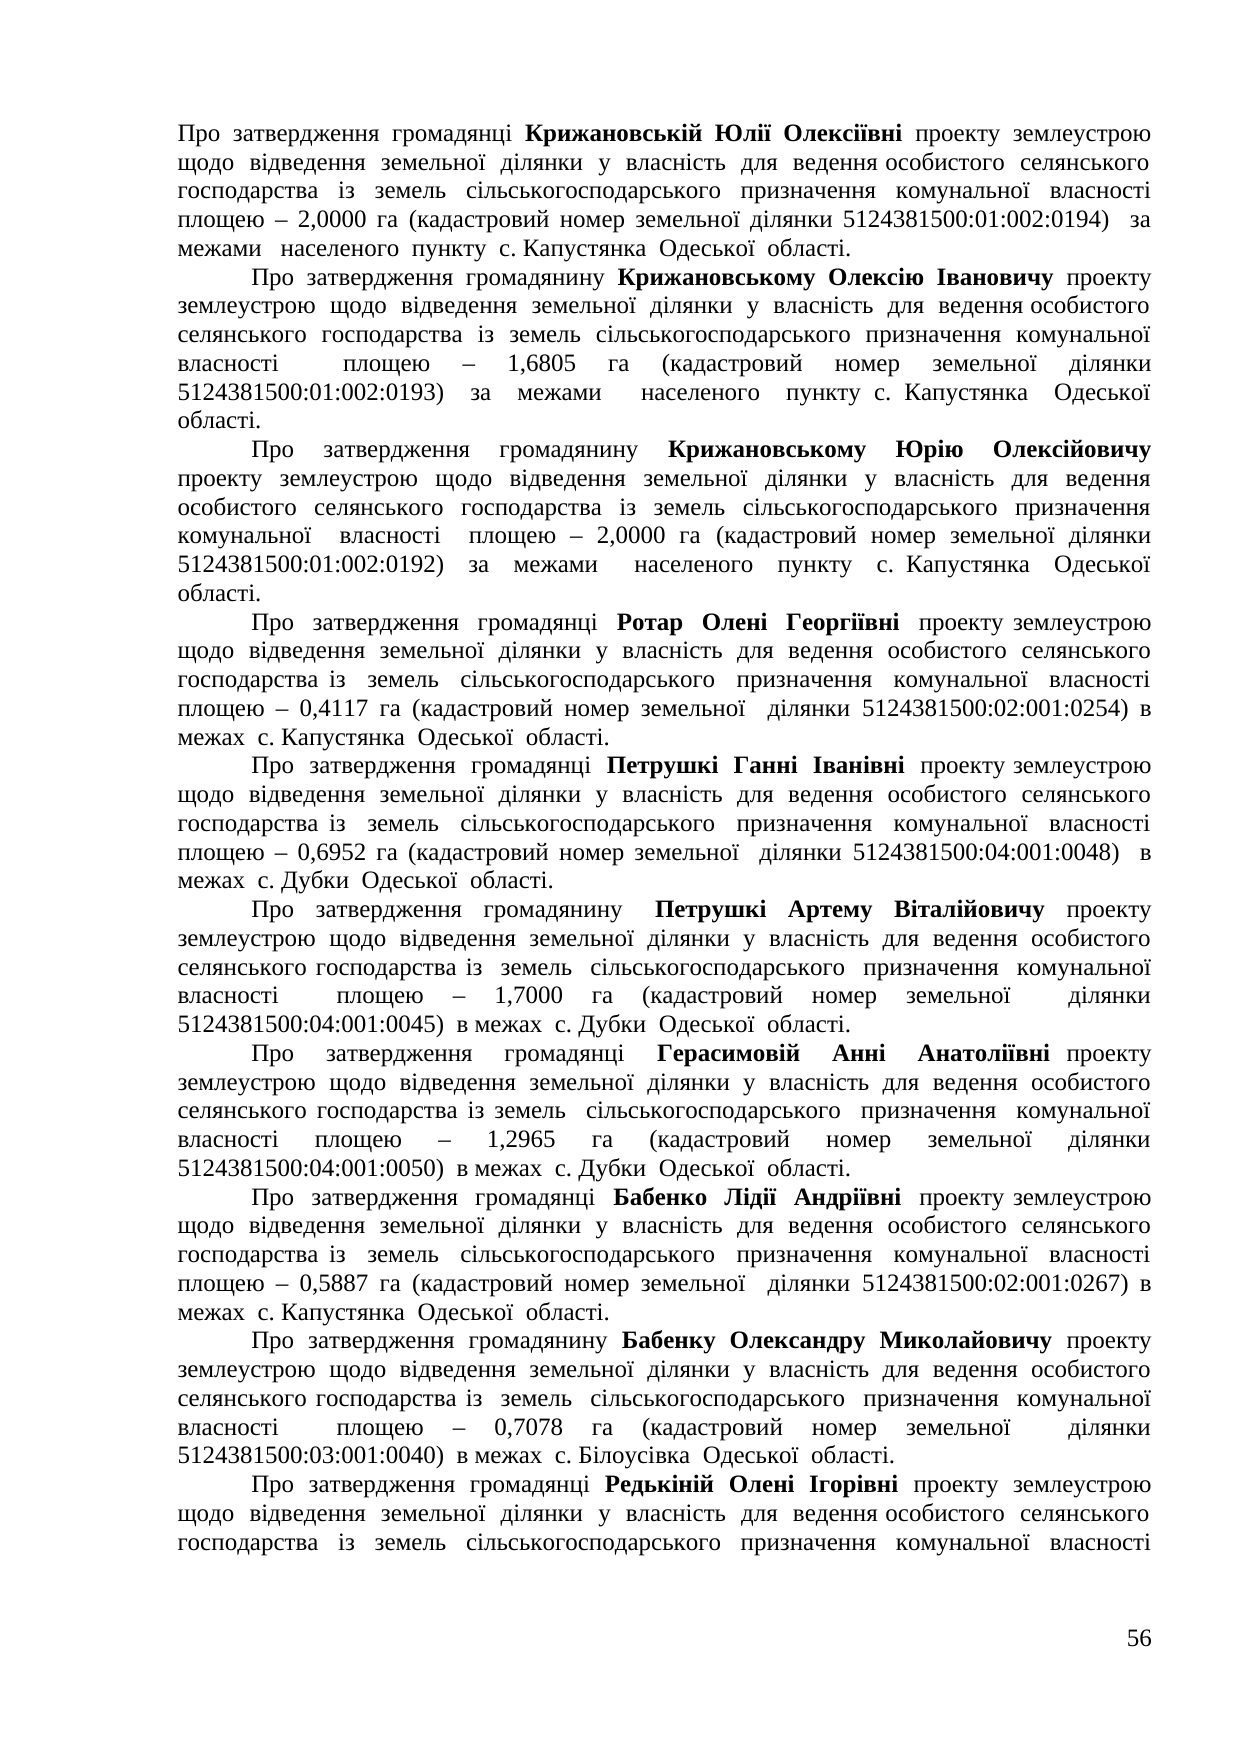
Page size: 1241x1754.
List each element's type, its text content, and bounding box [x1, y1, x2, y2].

text Про затвердження громадянину Крижановському Олексію Івановичу проекту землеустрою щодо відведення земельної ділянки у власність для ведення особистого селянського господарства із земель сільськогосподарського призначення комунальної власності площею – 1,6805 га (кадастровий номер земельної ділянки 5124381500:01:002:0193) за межами населеного пункту с. Капустянка Одеської області. [177, 262, 1152, 434]
text Про затвердження громадянці Герасимовій Анні Анатоліївні проекту землеустрою щодо відведення земельної ділянки у власність для ведення особистого селянського господарства із земель сільськогосподарського призначення комунальної власності площею – 1,2965 га (кадастровий номер земельної ділянки 5124381500:04:001:0050) в межах с. Дубки Одеської області. [177, 1038, 1152, 1182]
text Про затвердження громадянці Крижановській Юлії Олексіївні проекту землеустрою щодо відведення земельної ділянки у власність для ведення особистого селянського господарства із земель сільськогосподарського призначення комунальної власності площею – 2,0000 га (кадастровий номер земельної ділянки 5124381500:01:002:0194) за межами населеного пункту с. Капустянка Одеської області. [177, 118, 1152, 262]
text Про затвердження громадянці Ротар Олені Георгіївні проекту землеустрою щодо відведення земельної ділянки у власність для ведення особистого селянського господарства із земель сільськогосподарського призначення комунальної власності площею – 0,4117 га (кадастровий номер земельної ділянки 5124381500:02:001:0254) в межах с. Капустянка Одеської області. [177, 607, 1152, 751]
text Про затвердження громадянину Бабенку Олександру Миколайовичу проекту землеустрою щодо відведення земельної ділянки у власність для ведення особистого селянського господарства із земель сільськогосподарського призначення комунальної власності площею – 0,7078 га (кадастровий номер земельної ділянки 5124381500:03:001:0040) в межах с. Білоусівка Одеської області. [177, 1326, 1152, 1469]
text Про затвердження громадянину Петрушкі Артему Віталійовичу проекту землеустрою щодо відведення земельної ділянки у власність для ведення особистого селянського господарства із земель сільськогосподарського призначення комунальної власності площею – 1,7000 га (кадастровий номер земельної ділянки 5124381500:04:001:0045) в межах с. Дубки Одеської області. [177, 894, 1152, 1038]
text Про затвердження громадянці Бабенко Лідії Андріївні проекту землеустрою щодо відведення земельної ділянки у власність для ведення особистого селянського господарства із земель сільськогосподарського призначення комунальної власності площею – 0,5887 га (кадастровий номер земельної ділянки 5124381500:02:001:0267) в межах с. Капустянка Одеської області. [177, 1182, 1152, 1326]
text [177, 1469, 1152, 1556]
text Про затвердження громадянці Петрушкі Ганні Іванівні проекту землеустрою щодо відведення земельної ділянки у власність для ведення особистого селянського господарства із земель сільськогосподарського призначення комунальної власності площею – 0,6952 га (кадастровий номер земельної ділянки 5124381500:04:001:0048) в межах с. Дубки Одеської області. [177, 751, 1152, 894]
text Про затвердження громадянину Крижановському Юрію Олексійовичу проекту землеустрою щодо відведення земельної ділянки у власність для ведення особистого селянського господарства із земель сільськогосподарського призначення комунальної власності площею – 2,0000 га (кадастровий номер земельної ділянки 5124381500:01:002:0192) за межами населеного пункту с. Капустянка Одеської області. [177, 434, 1152, 607]
